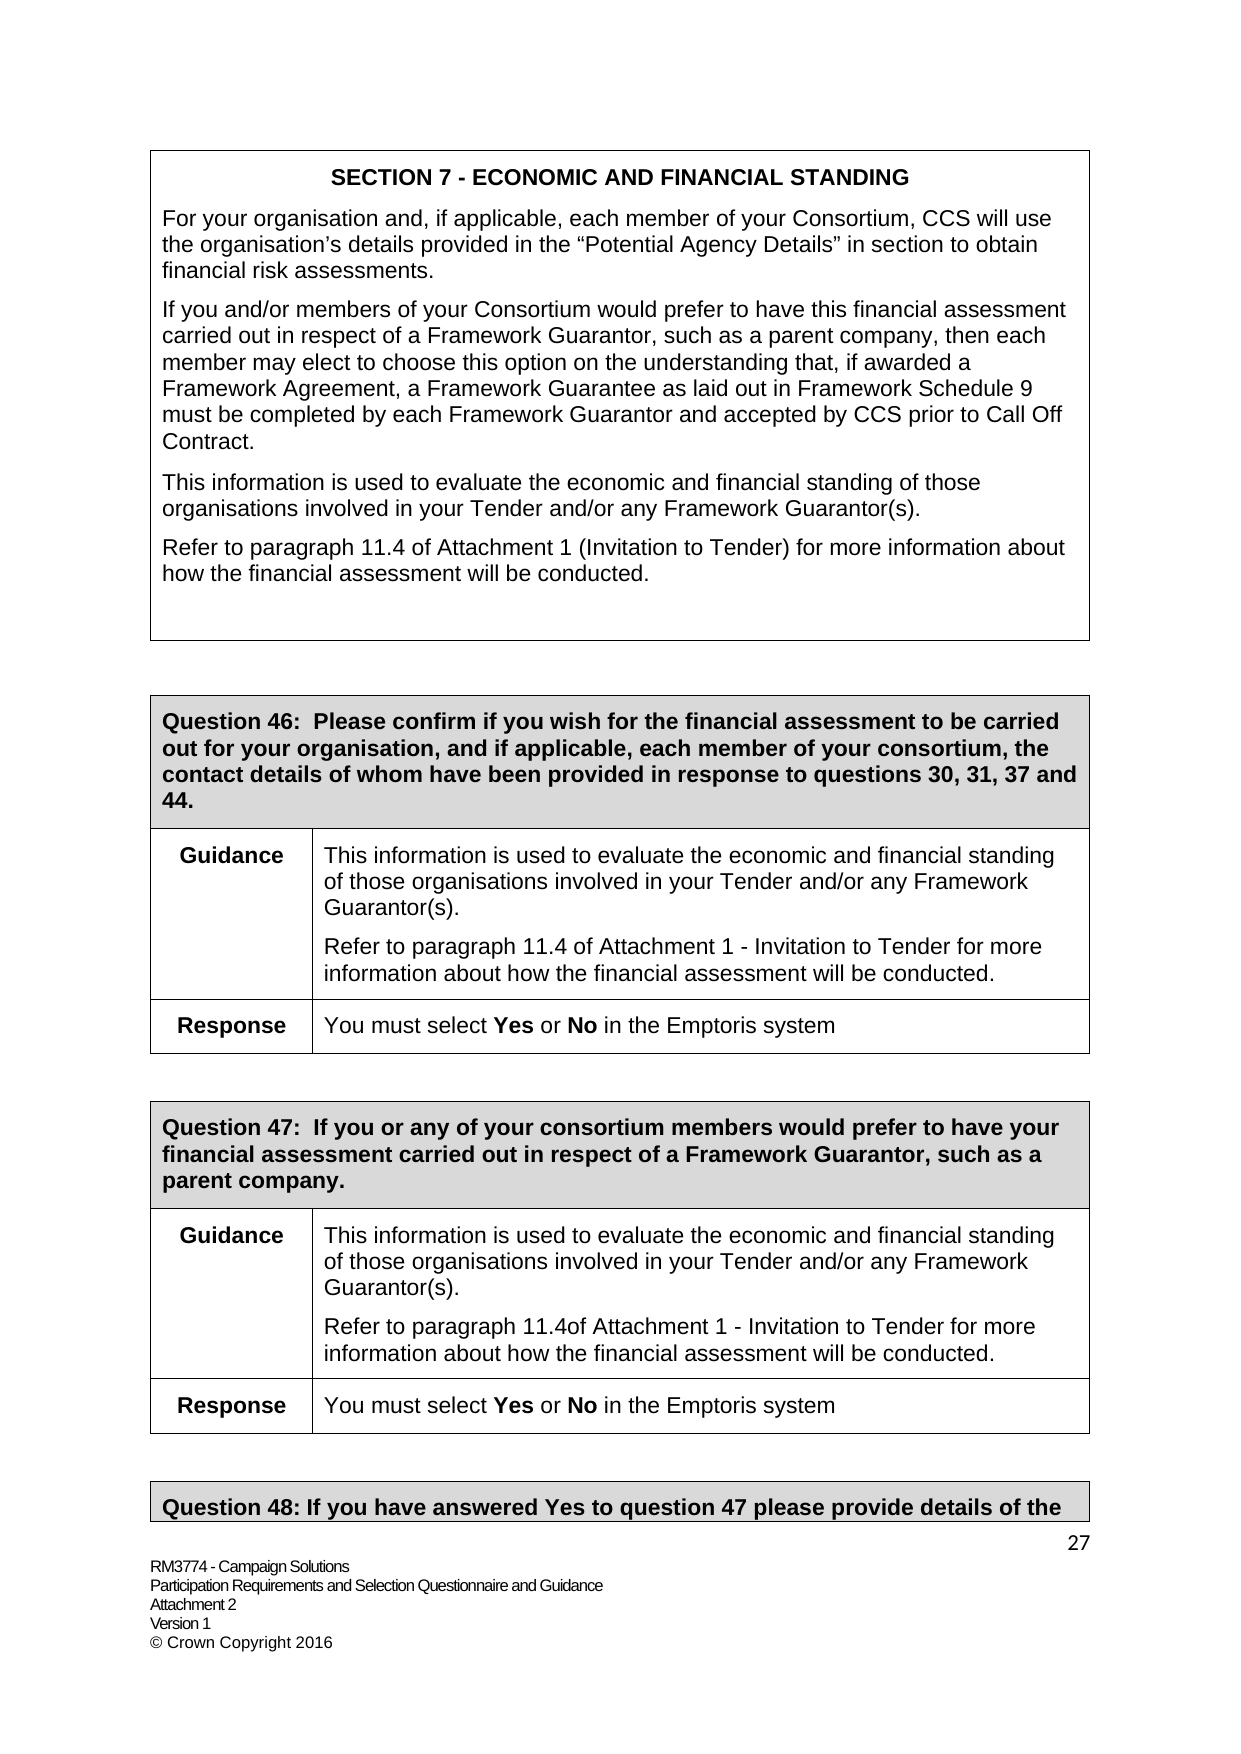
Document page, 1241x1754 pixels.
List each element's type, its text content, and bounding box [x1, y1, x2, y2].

table_cell Response [151, 1379, 312, 1433]
table_cell You must select Yes or No in the Emptoris system [313, 1379, 1089, 1433]
table_cell Guidance [151, 1209, 312, 1378]
table_header Question 46: Please confirm if you wish for the financial assessment to be carried out for your organisation, and if applicable, each member of your consortium, the contact details of whom have been provided in response to questions 30, 31, 37 and 44. [151, 696, 1089, 828]
table_cell You must select Yes or No in the Emptoris system [313, 1000, 1089, 1053]
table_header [151, 1482, 1089, 1521]
table_cell Response [151, 1000, 312, 1053]
table_header Question 47: If you or any of your consortium members would prefer to have your financial assessment carried out in respect of a Framework Guarantor, such as a parent company. [151, 1102, 1089, 1208]
table_header SECTION 7 - ECONOMIC AND FINANCIAL STANDING For your organisation and, if applicable, each member of your Consortium, CCS will use the organisation’s details provided in the “Potential Agency Details” in section to obtain financial risk assessments. If you and/or members of your Consortium would prefer to have this financial assessment carried out in respect of a Framework Guarantor, such as a parent company, then each member may elect to choose this option on the understanding that, if awarded a Framework Agreement, a Framework Guarantee as laid out in Framework Schedule 9 must be completed by each Framework Guarantor and accepted by CCS prior to Call Off Contract. This information is used to evaluate the economic and financial standing of those organisations involved in your Tender and/or any Framework Guarantor(s). Refer to paragraph 11.4 of Attachment 1 (Invitation to Tender) for more information about how the financial assessment will be conducted. [151, 151, 1089, 640]
table_cell Guidance [151, 829, 312, 998]
